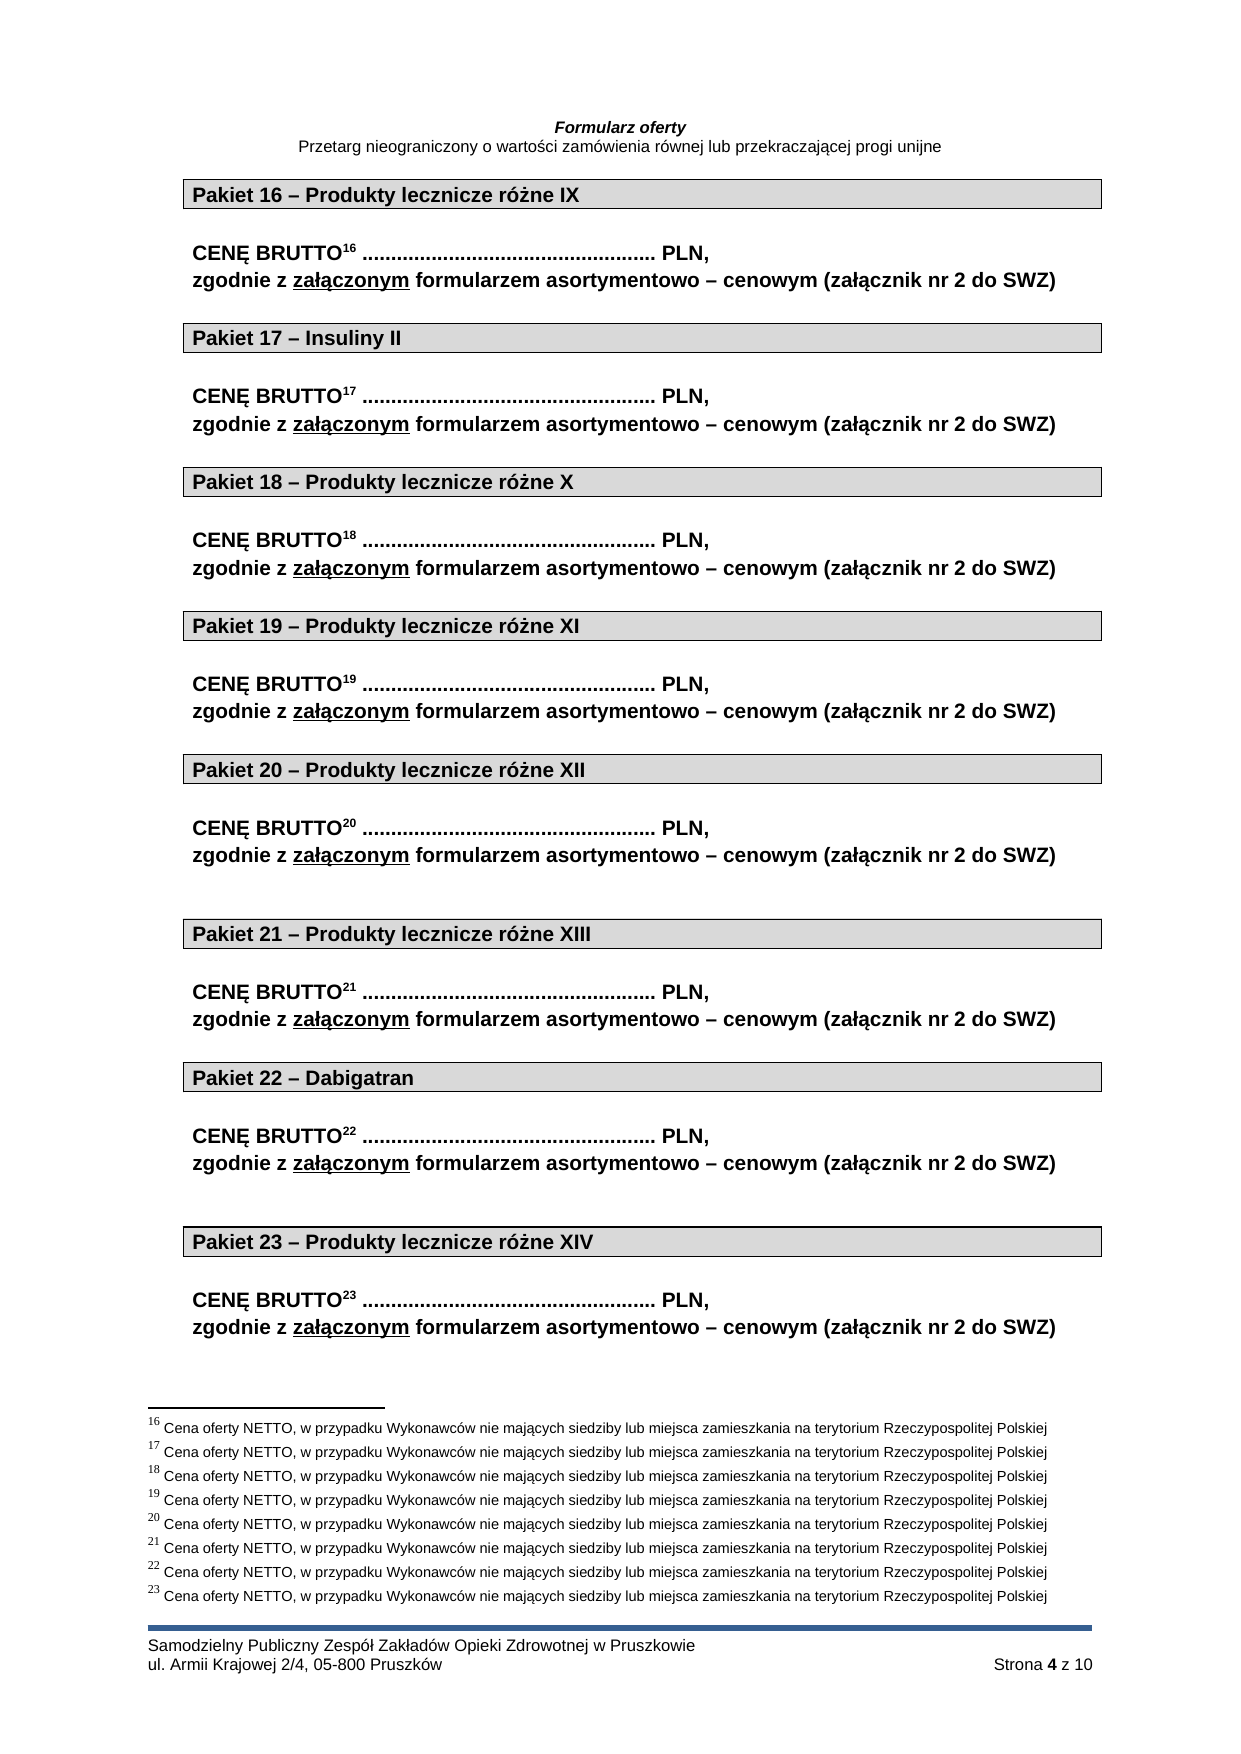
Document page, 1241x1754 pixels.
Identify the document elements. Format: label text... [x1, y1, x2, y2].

text Pakiet 18 – Produkty lecznicze różne X [184, 468, 1101, 496]
text Pakiet 23 – Produkty lecznicze różne XIV [184, 1228, 1101, 1256]
text CENĘ BRUTTO ................................................... PLN, [192, 384, 1092, 408]
text zgodnie z załączonym formularzem asortymentowo – cenowym (załącznik nr 2 do SWZ) [192, 843, 1092, 867]
text zgodnie z załączonym formularzem asortymentowo – cenowym (załącznik nr 2 do SWZ) [192, 1151, 1092, 1175]
text zgodnie z załączonym formularzem asortymentowo – cenowym (załącznik nr 2 do SWZ) [192, 1007, 1092, 1031]
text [192, 1288, 1092, 1312]
text Pakiet 19 – Produkty lecznicze różne XI [184, 612, 1101, 640]
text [192, 241, 1092, 264]
text Pakiet 21 – Produkty lecznicze różne XIII [184, 920, 1101, 948]
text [192, 268, 1092, 292]
text CENĘ BRUTTO ................................................... PLN, [192, 816, 1092, 839]
text CENĘ BRUTTO ................................................... PLN, [192, 1123, 1092, 1147]
text CENĘ BRUTTO ................................................... PLN, [192, 528, 1092, 552]
text CENĘ BRUTTO ................................................... PLN, [192, 980, 1092, 1004]
text Pakiet 20 – Produkty lecznicze różne XII [184, 755, 1101, 783]
text zgodnie z załączonym formularzem asortymentowo – cenowym (załącznik nr 2 do SWZ) [192, 556, 1092, 579]
text zgodnie z załączonym formularzem asortymentowo – cenowym (załącznik nr 2 do SWZ) [192, 412, 1092, 436]
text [192, 1315, 1092, 1339]
text zgodnie z załączonym formularzem asortymentowo – cenowym (załącznik nr 2 do SWZ) [192, 699, 1092, 723]
text Pakiet 22 – Dabigatran [184, 1063, 1101, 1091]
text Pakiet 16 – Produkty lecznicze różne IX [184, 180, 1101, 208]
text Pakiet 17 – Insuliny II [184, 324, 1101, 352]
text CENĘ BRUTTO ................................................... PLN, [192, 672, 1092, 696]
